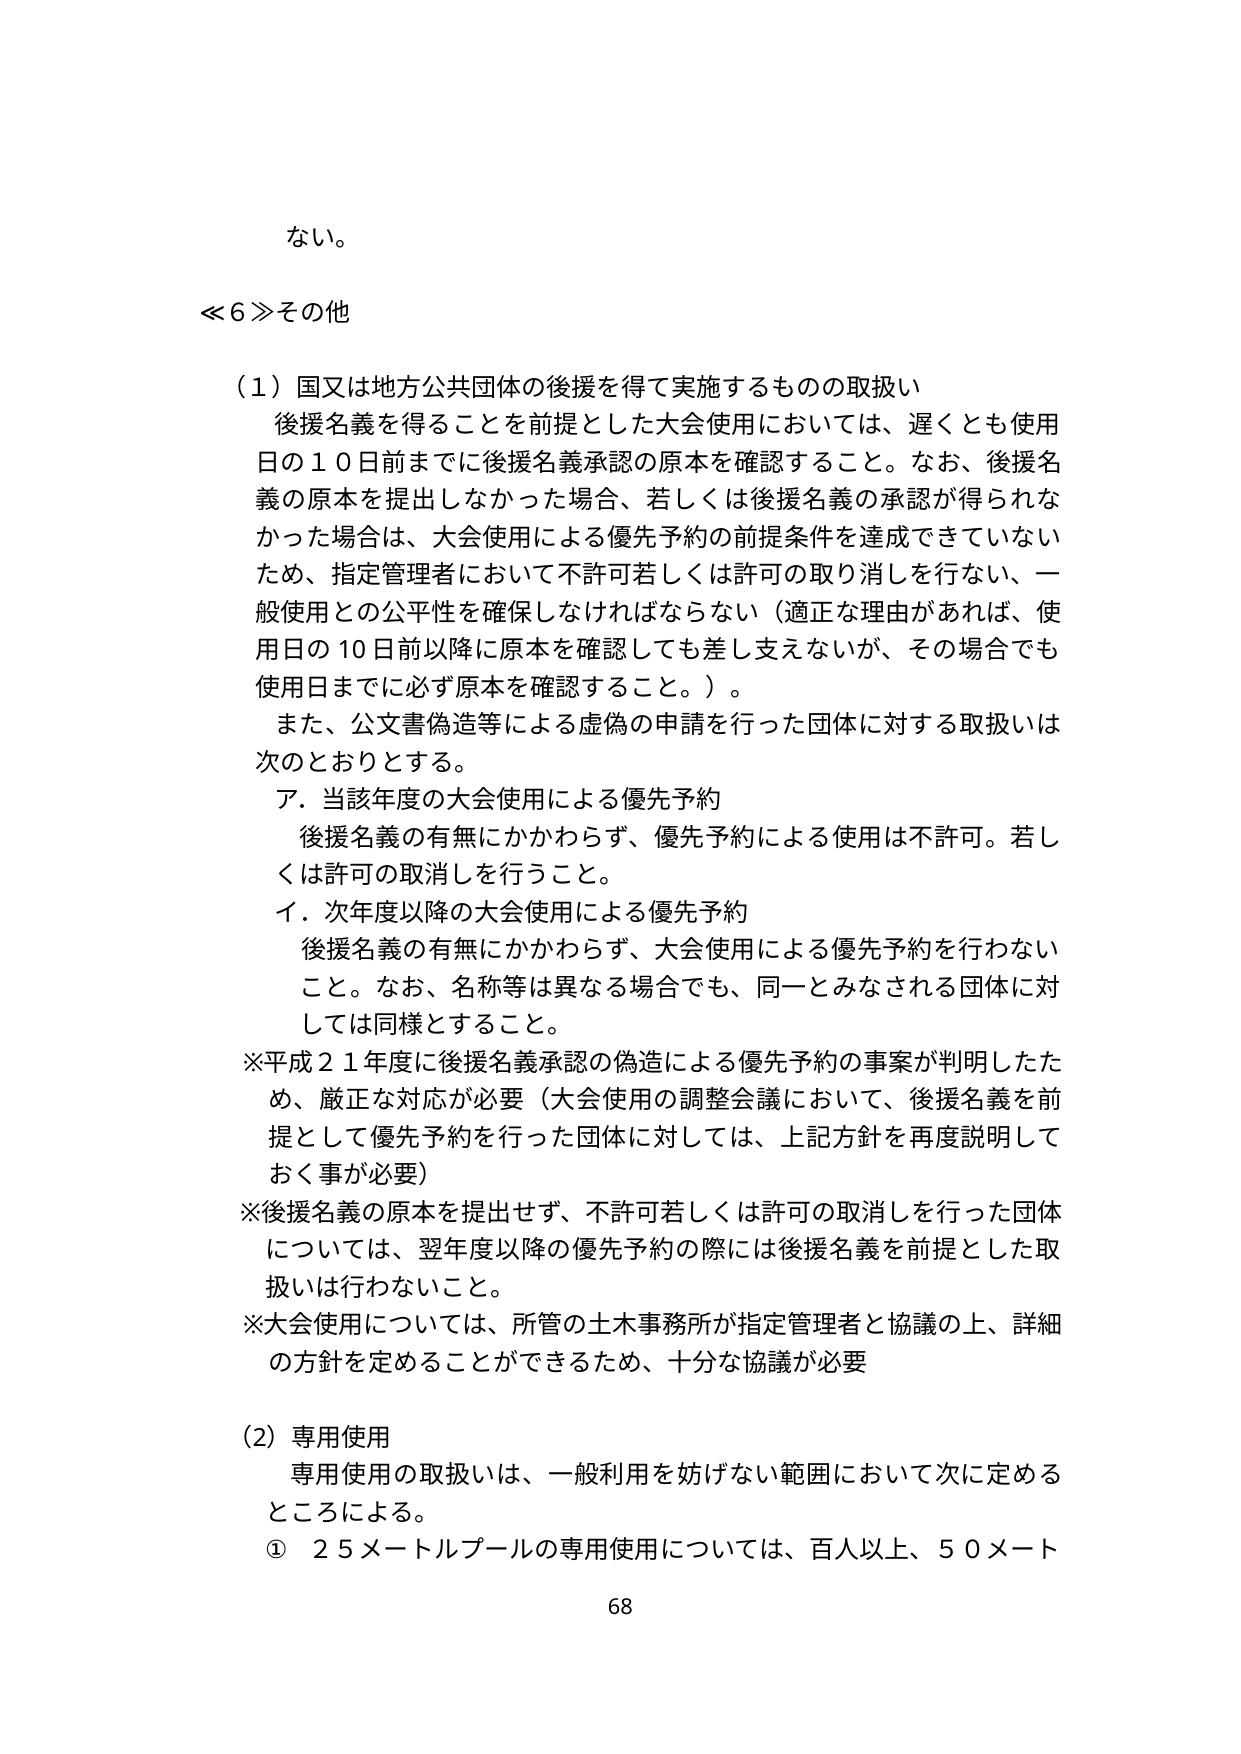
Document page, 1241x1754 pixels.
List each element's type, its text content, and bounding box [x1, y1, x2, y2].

text （１）国又は地方公共団体の後援を得て実施するものの取扱い [221, 367, 1063, 404]
text また、公文書偽造等による虚偽の申請を行った団体に対する取扱いは次のとおりとする。 [255, 704, 1063, 779]
text （2）専用使用 [177, 1417, 1063, 1454]
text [260, 217, 1063, 254]
text ※大会使用については、所管の土木事務所が指定管理者と協議の上、詳細の方針を定めることができるため、十分な協議が必要 [243, 1304, 1063, 1379]
text 専用使用の取扱いは、一般利用を妨げない範囲において次に定めるところによる。 [265, 1454, 1063, 1529]
text 後援名義の有無にかかわらず、優先予約による使用は不許可。若しくは許可の取消しを行うこと。 [274, 817, 1063, 892]
text ※後援名義の原本を提出せず、不許可若しくは許可の取消しを行った団体については、翌年度以降の優先予約の際には後援名義を前提とした取扱いは行わないこと。 [240, 1192, 1063, 1304]
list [265, 1529, 1063, 1567]
text ※平成２１年度に後援名義承認の偽造による優先予約の事案が判明したため、厳正な対応が必要（大会使用の調整会議において、後援名義を前提として優先予約を行った団体に対しては、上記方針を再度説明しておく事が必要） [243, 1042, 1063, 1192]
text イ．次年度以降の大会使用による優先予約 [199, 892, 1063, 929]
text 後援名義を得ることを前提とした大会使用においては、遅くとも使用日の１０日前までに後援名義承認の原本を確認すること。なお、後援名義の原本を提出しなかった場合、若しくは後援名義の承認が得られなかった場合は、大会使用による優先予約の前提条件を達成できていないため、指定管理者において不許可若しくは許可の取り消しを行ない、一般使用との公平性を確保しなければならない（適正な理由があれば、使用日の10日前以降に原本を確認しても差し支えないが、その場合でも使用日までに必ず原本を確認すること。）。 [255, 404, 1063, 704]
text ≪６≫その他 [199, 292, 1063, 329]
text 後援名義の有無にかかわらず、大会使用による優先予約を行わないこと。なお、名称等は異なる場合でも、同一とみなされる団体に対しては同様とすること。 [199, 929, 1063, 1042]
text ア．当該年度の大会使用による優先予約 [199, 779, 1063, 817]
